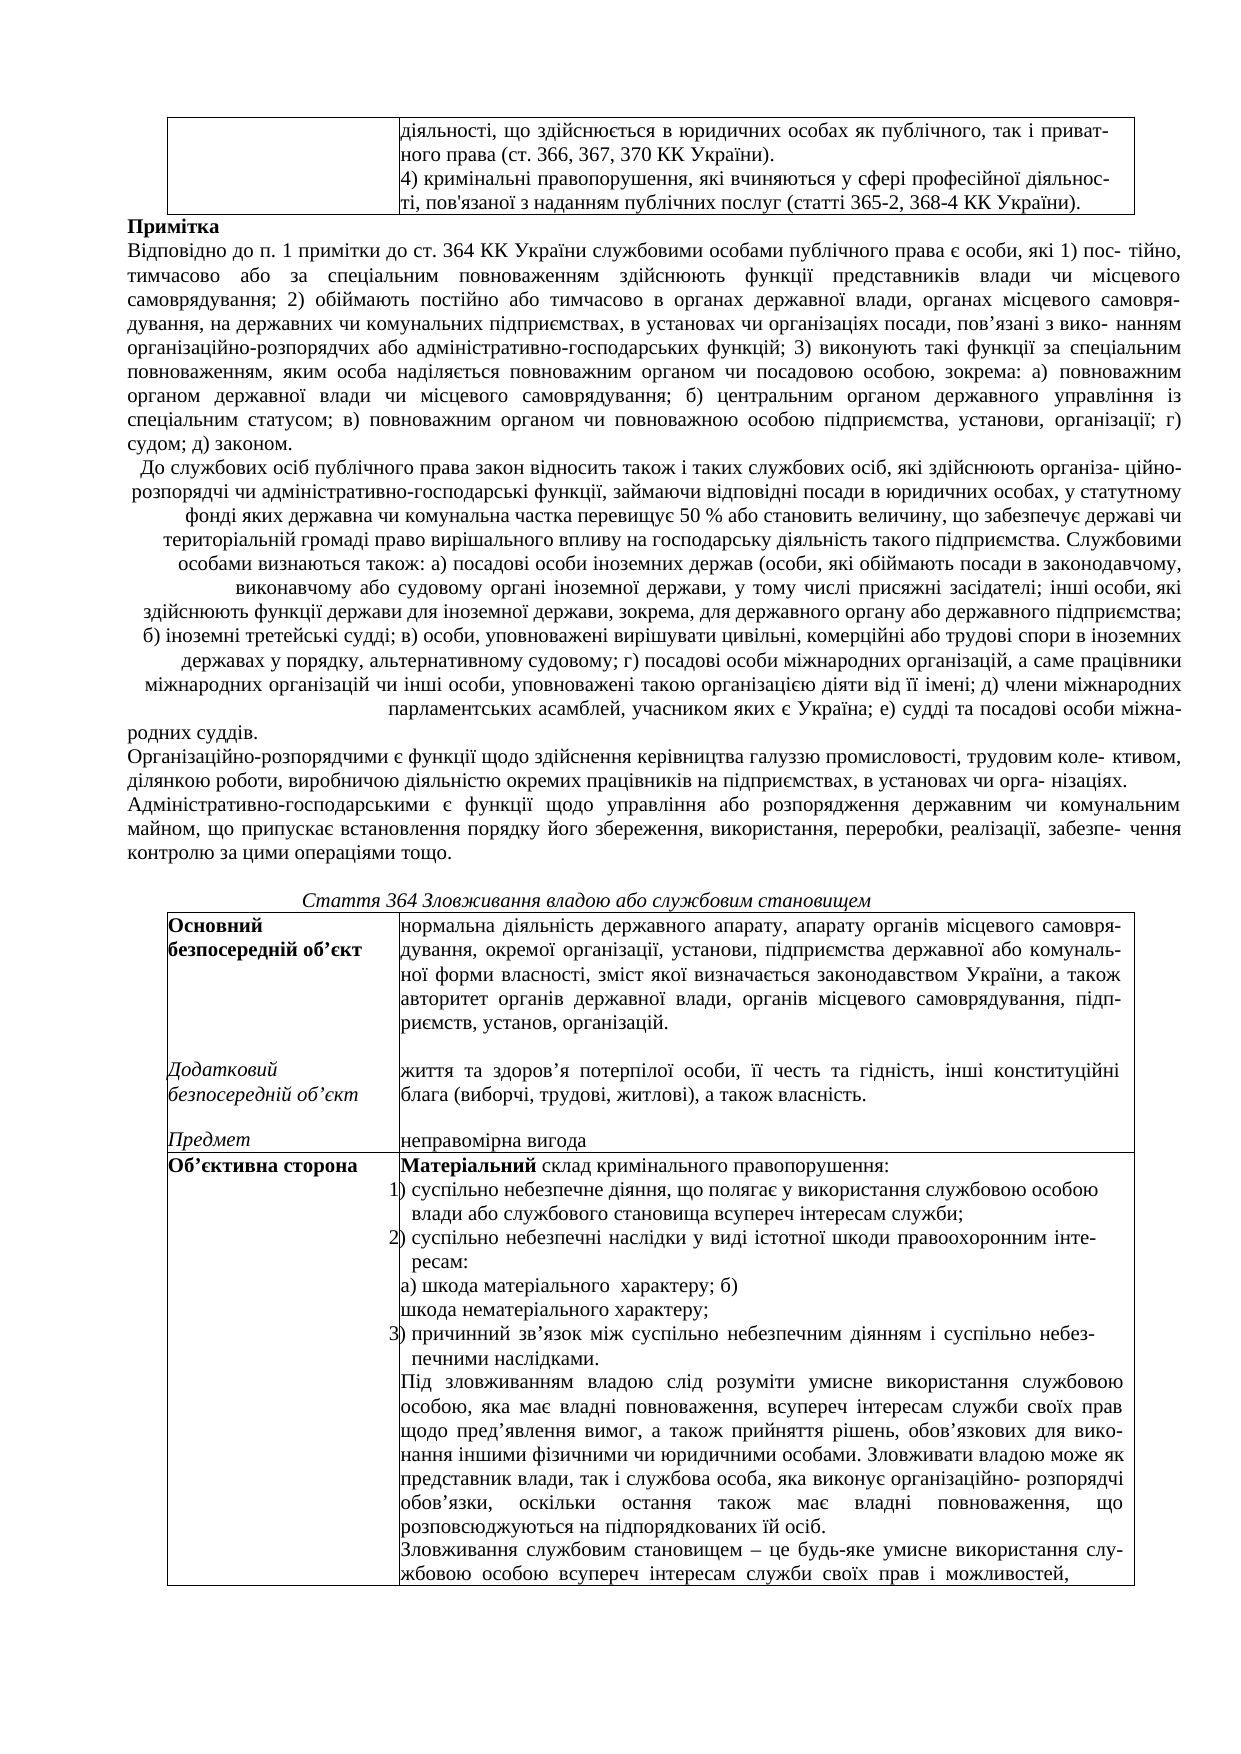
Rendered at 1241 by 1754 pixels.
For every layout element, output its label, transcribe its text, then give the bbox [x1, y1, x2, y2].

table_cell Об’єктивна сторона [168, 1153, 399, 1585]
text родних суддів. [127, 720, 1205, 744]
text Відповідно до п. 1 примітки до ст. 364 КК України службовими особами публічного права є особи, які 1) пос- тійно, тимчасово або за спеціальним повноваженням здійснюють функції представників влади чи місцевого самоврядування; 2) обіймають постійно або тимчасово в органах державної влади, органах місцевого самовря- дування, на державних чи комунальних підприємствах, в установах чи організаціях посади, пов’язані з вико- нанням організаційно-розпорядчих або адміністративно-господарських функцій; 3) виконують такі функції за спеціальним повноваженням, яким особа наділяється повноважним органом чи посадовою особою, зокрема: а) повноважним органом державної влади чи місцевого самоврядування; б) центральним органом державного управління із спеціальним статусом; в) повноважним органом чи повноважною особою підприємства, установи, організації; г) судом; д) законом. [127, 238, 1181, 455]
text Адміністративно-господарськими є функції щодо управління або розпорядження державним чи комунальним майном, що припускає встановлення порядку його збереження, використання, переробки, реалізації, забезпе- чення контролю за цими операціями тощо. [127, 792, 1181, 864]
table_header Основний безпосередній об’єкт Додатковий безпосередній об’єкт Предмет [168, 913, 399, 1152]
text До службових осіб публічного права закон відносить також і таких службових осіб, які здійснюють організа- ційно-розпорядчі чи адміністративно-господарські функції, займаючи відповідні посади в юридичних особах, у статутному фонді яких державна чи комунальна частка перевищує 50 % або становить величину, що забезпечує державі чи територіальній громаді право вирішального впливу на господарську діяльність такого підприємства. Службовими особами визнаються також: а) посадові особи іноземних держав (особи, які обіймають посади в законодавчому, виконавчому або судовому органі іноземної держави, у тому числі присяжні засідателі; інші особи, які здійснюють функції держави для іноземної держави, зокрема, для державного органу або державного підприємства; б) іноземні третейські судді; в) особи, уповноважені вирішувати цивільні, комерційні або трудові спори в іноземних державах у порядку, альтернативному судовому; г) посадові особи міжнародних організацій, а саме працівники міжнародних організацій чи інші особи, уповноважені такою організацією діяти від її імені; д) члени міжнародних парламентських асамблей, учасником яких є Україна; е) судді та посадові особи міжна- [127, 455, 1181, 720]
text Стаття 364 Зловживання владою або службовим становищем [127, 888, 1048, 912]
table_cell Матеріальний склад кримінального правопорушення: суспільно небезпечне діяння, що полягає у використання службовою особою влади або службового становища всупереч інтересам служби; суспільно небезпечні наслідки у виді істотної шкоди правоохоронним інте- ресам: а) шкода матеріального характеру; б) шкода нематеріального характеру; причинний зв’язок між суспільно небезпечним діянням і суспільно небез- печними наслідками. Під зловживанням владою слід розуміти умисне використання службовою особою, яка має владні повноваження, всупереч інтересам служби своїх прав щодо пред’явлення вимог, а також прийняття рішень, обов’язкових для вико- нання іншими фізичними чи юридичними особами. Зловживати владою може як представник влади, так і службова особа, яка виконує організаційно- розпорядчі обов’язки, оскільки остання також має владні повноваження, що розповсюджуються на підпорядкованих їй осіб. Зловживання службовим становищем – це будь-яке умисне використання слу- жбовою особою всупереч інтересам служби своїх прав і можливостей, [400, 1153, 1134, 1585]
text Організаційно-розпорядчими є функції щодо здійснення керівництва галуззю промисловості, трудовим коле- ктивом, ділянкою роботи, виробничою діяльністю окремих працівників на підприємствах, в установах чи орга- нізаціях. [127, 744, 1181, 792]
table_header [168, 118, 399, 214]
table_header нормальна діяльність державного апарату, апарату органів місцевого самовря- дування, окремої організації, установи, підприємства державної або комуналь- ної форми власності, зміст якої визначається законодавством України, а також авторитет органів державної влади, органів місцевого самоврядування, підп- риємств, установ, організацій. життя та здоров’я потерпілої особи, її честь та гідність, інші конституційні блага (виборчі, трудові, житлові), а також власність. неправомірна вигода [400, 913, 1134, 1152]
text Примітка [127, 215, 1205, 238]
table_header діяльності, що здійснюється в юридичних особах як публічного, так і приват- ного права (ст. 366, 367, 370 КК України). 4) кримінальні правопорушення, які вчиняються у сфері професійної діяльнос- ті, пов'язаної з наданням публічних послуг (статті 365-2, 368-4 КК України). [400, 118, 1134, 214]
